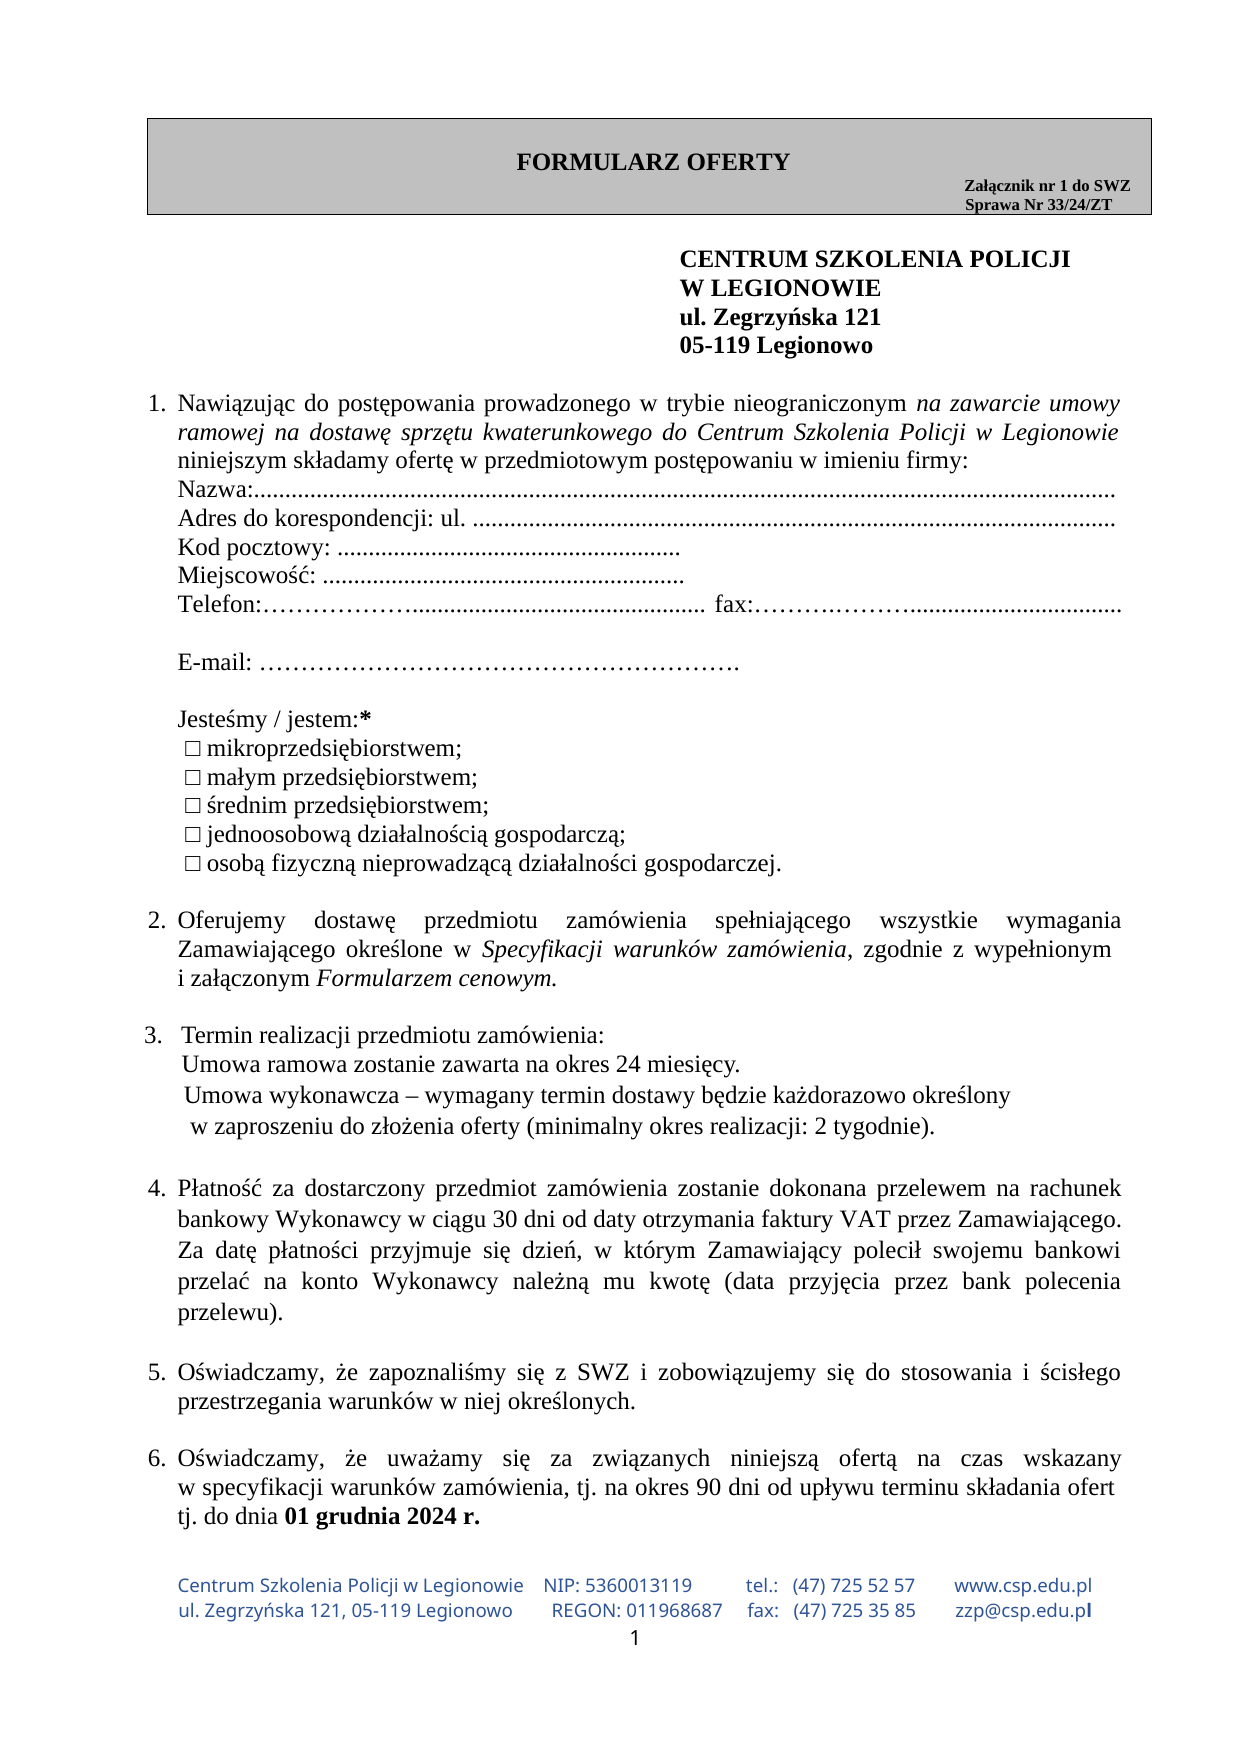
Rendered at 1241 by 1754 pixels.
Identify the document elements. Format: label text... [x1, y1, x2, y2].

text Miejscowość: .......................................................... [148, 560, 1122, 589]
text Jesteśmy / jestem:* [148, 704, 1122, 733]
table_header [140, 118, 147, 214]
text 5. Oświadczamy, że zapoznaliśmy się z SWZ i zobowiązujemy się do stosowania i ścisłego przestrzegania warunków w niej określonych. [148, 1357, 1122, 1415]
text □ jednoosobową działalnością gospodarczą; [185, 819, 1122, 848]
table_header FORMULARZ OFERTY Załącznik nr 1 do SWZ Sprawa Nr 33/24/ZT [148, 119, 1151, 214]
text □ średnim przedsiębiorstwem; [185, 790, 1122, 819]
text 2. Oferujemy dostawę przedmiotu zamówienia spełniającego wszystkie wymagania Zamawiającego określone w Specyfikacji warunków zamówienia, zgodnie z wypełnionym i załączonym Formularzem cenowym. [148, 905, 1122, 992]
list Umowa wykonawcza – wymagany termin dostawy będzie każdorazowo określony [177, 1080, 1122, 1109]
text □ osobą fizyczną nieprowadzącą działalności gospodarczej. [185, 848, 1122, 877]
list 4. Płatność za dostarczony przedmiot zamówienia zostanie dokonana przelewem na rachunek bankowy Wykonawcy w ciągu 30 dni od daty otrzymania faktury VAT przez Zamawiającego. Za datę płatności przyjmuje się dzień, w którym Zamawiający polecił swojemu bankowi przelać na konto Wykonawcy należną mu kwotę (data przyjęcia przez bank polecenia przelewu). [148, 1173, 1122, 1326]
text Kod pocztowy: ....................................................... [148, 532, 1122, 560]
text □ małym przedsiębiorstwem; [185, 762, 1122, 790]
list Umowa ramowa zostanie zawarta na okres 24 miesięcy. [181, 1049, 1122, 1078]
text 6. Oświadczamy, że uważamy się za związanych niniejszą ofertą na czas wskazany w specyfikacji warunków zamówienia, tj. na okres 90 dni od upływu terminu składania ofert tj. do dnia 01 grudnia 2024 r. [148, 1443, 1122, 1530]
table_header [1152, 118, 1161, 214]
text Adres do korespondencji: ul. ....................................................................................................... [148, 503, 1122, 532]
text CENTRUM SZKOLENIA POLICJI W LEGIONOWIE [679, 244, 1122, 302]
text 05-119 Legionowo [679, 330, 1122, 359]
text Telefon:………………............................................... fax:……….……….................................. E-mail: …………………………………………………. [148, 589, 1122, 675]
text ul. Zegrzyńska 121 [679, 302, 1122, 330]
text 3. Termin realizacji przedmiotu zamówienia: [144, 1020, 1122, 1049]
text Nazwa:.......................................................................................................................................... [148, 474, 1122, 503]
list w zaproszeniu do złożenia oferty (minimalny okres realizacji: 2 tygodnie). [177, 1111, 1122, 1140]
text 1. Nawiązując do postępowania prowadzonego w trybie nieograniczonym na zawarcie umowy ramowej na dostawę sprzętu kwaterunkowego do Centrum Szkolenia Policji w Legionowie niniejszym składamy ofertę w przedmiotowym postępowaniu w imieniu firmy: [148, 388, 1122, 474]
text □ mikroprzedsiębiorstwem; [185, 733, 1122, 762]
